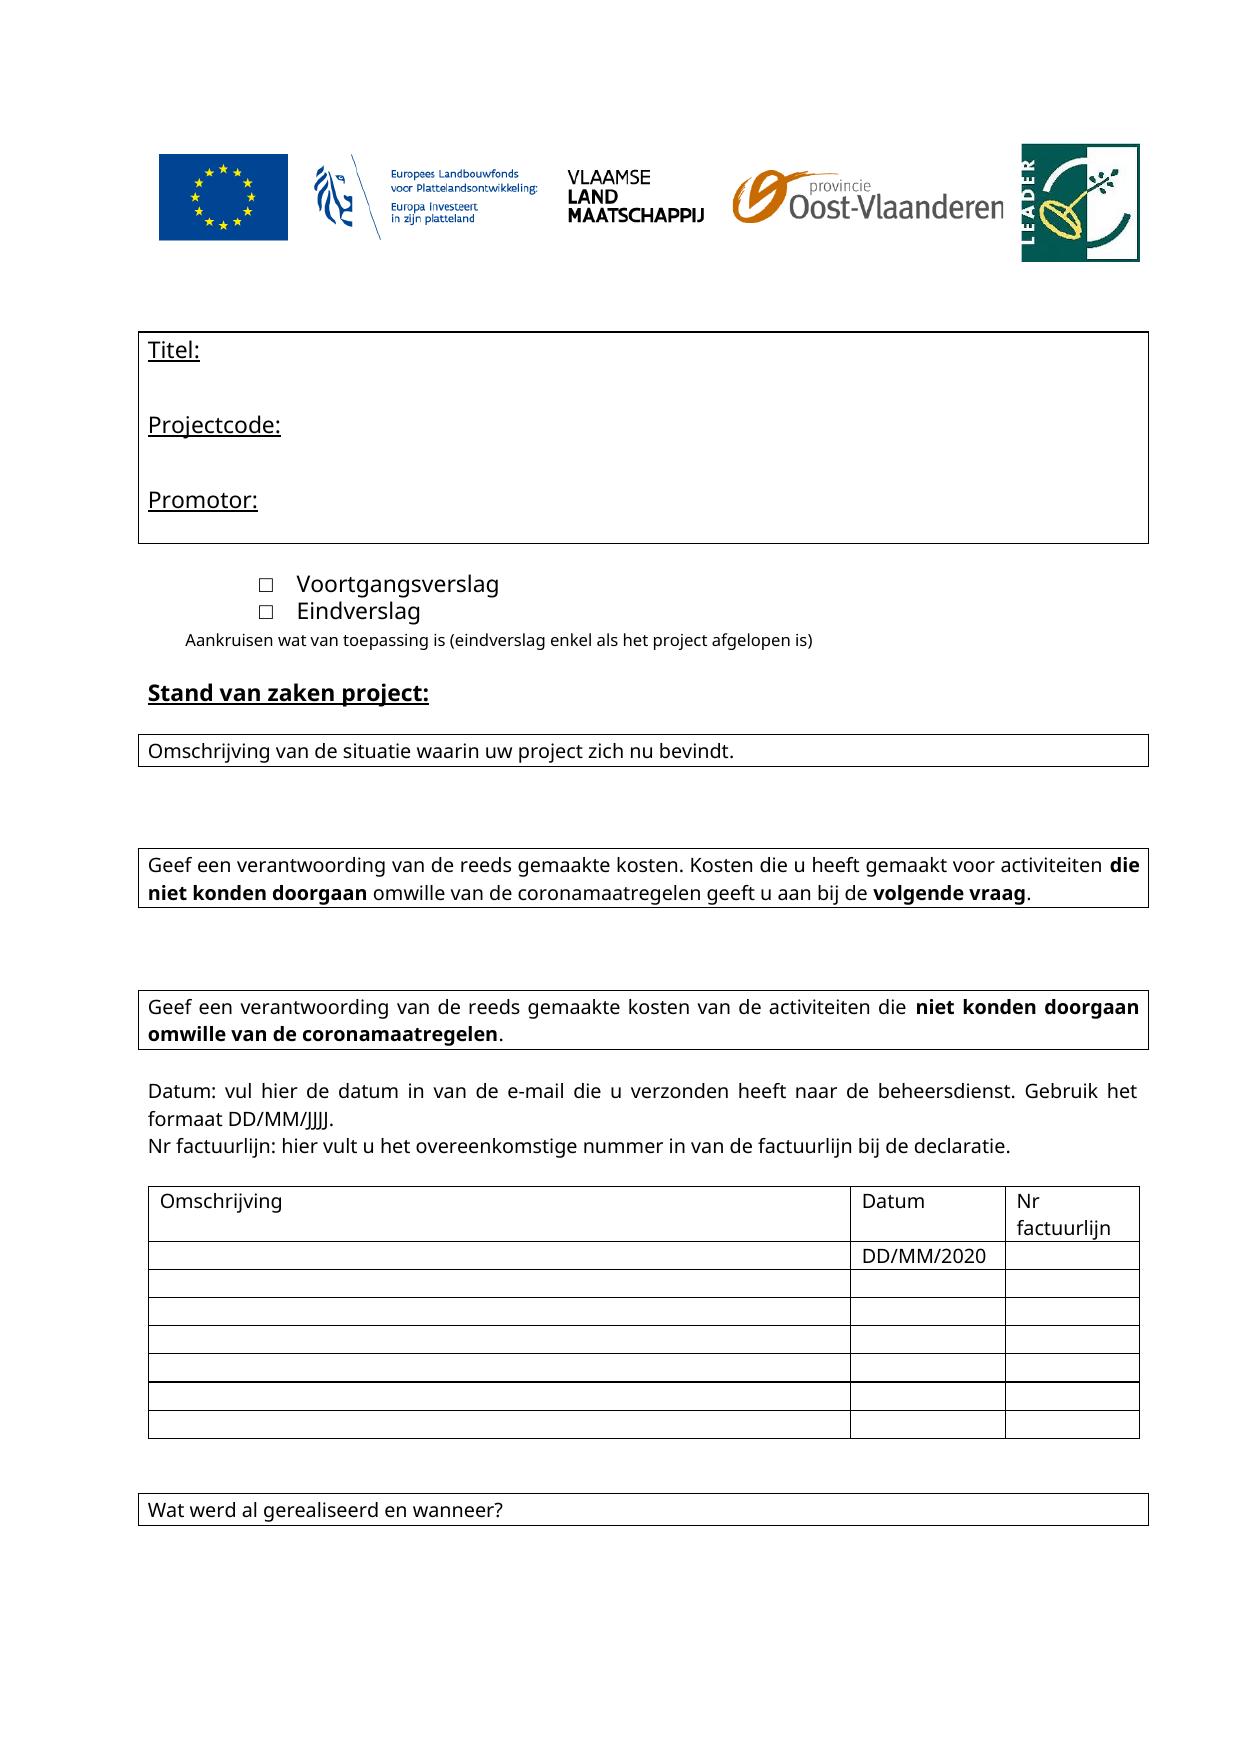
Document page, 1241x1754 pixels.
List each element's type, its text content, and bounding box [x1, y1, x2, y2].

picture [1021, 143, 1140, 262]
table_cell DD/MM/2020 [851, 1242, 1005, 1269]
picture [732, 170, 1004, 223]
list Eindverslag [259, 598, 1140, 625]
table_cell [149, 1354, 850, 1381]
text Nr factuurlijn: hier vult u het overeenkomstige nummer in van de factuurlijn bij de declaratie. [148, 1131, 1140, 1158]
subtitle Stand van zaken project: [148, 679, 1140, 733]
table_cell [851, 1411, 1005, 1438]
text Geef een verantwoording van de reeds gemaakte kosten van de activiteiten die niet konden doorgaan omwille van de coronamaatregelen. [139, 991, 1148, 1049]
picture [150, 146, 724, 249]
text Titel: [139, 333, 1148, 364]
list Voortgangsverslag [259, 571, 1140, 598]
table_cell [1006, 1326, 1139, 1353]
table_cell [1006, 1242, 1139, 1269]
table_cell [851, 1270, 1005, 1297]
table_cell [149, 1270, 850, 1297]
text Wat werd al gerealiseerd en wanneer? [139, 1494, 1148, 1525]
table_header Omschrijving [149, 1187, 850, 1241]
table_cell [1006, 1411, 1139, 1438]
table_cell [1006, 1354, 1139, 1381]
text Omschrijving van de situatie waarin uw project zich nu bevindt. [139, 735, 1148, 766]
table_cell [851, 1383, 1005, 1409]
text Promotor: [139, 481, 1148, 514]
table_cell [1006, 1270, 1139, 1297]
text Projectcode: [139, 406, 1148, 439]
table_cell [149, 1326, 850, 1353]
table_cell [149, 1411, 850, 1438]
table_cell [149, 1242, 850, 1269]
table_cell [1006, 1383, 1139, 1409]
table_cell [1006, 1298, 1139, 1325]
table_cell [149, 1298, 850, 1325]
text Geef een verantwoording van de reeds gemaakte kosten. Kosten die u heeft gemaakt voor activiteiten die niet konden doorgaan omwille van de coronamaatregelen geeft u aan bij de volgende vraag. [139, 849, 1148, 907]
table_header Nr factuurlijn [1006, 1187, 1139, 1241]
text Datum: vul hier de datum in van de e-mail die u verzonden heeft naar de beheersdienst. Gebruik het formaat DD/MM/JJJJ. [148, 1077, 1140, 1131]
table_header Datum [851, 1187, 1005, 1241]
text Aankruisen wat van toepassing is (eindverslag enkel als het project afgelopen is) [185, 625, 1140, 652]
table_cell [851, 1326, 1005, 1353]
table_cell [149, 1383, 850, 1409]
table_cell [851, 1298, 1005, 1325]
table_cell [851, 1354, 1005, 1381]
